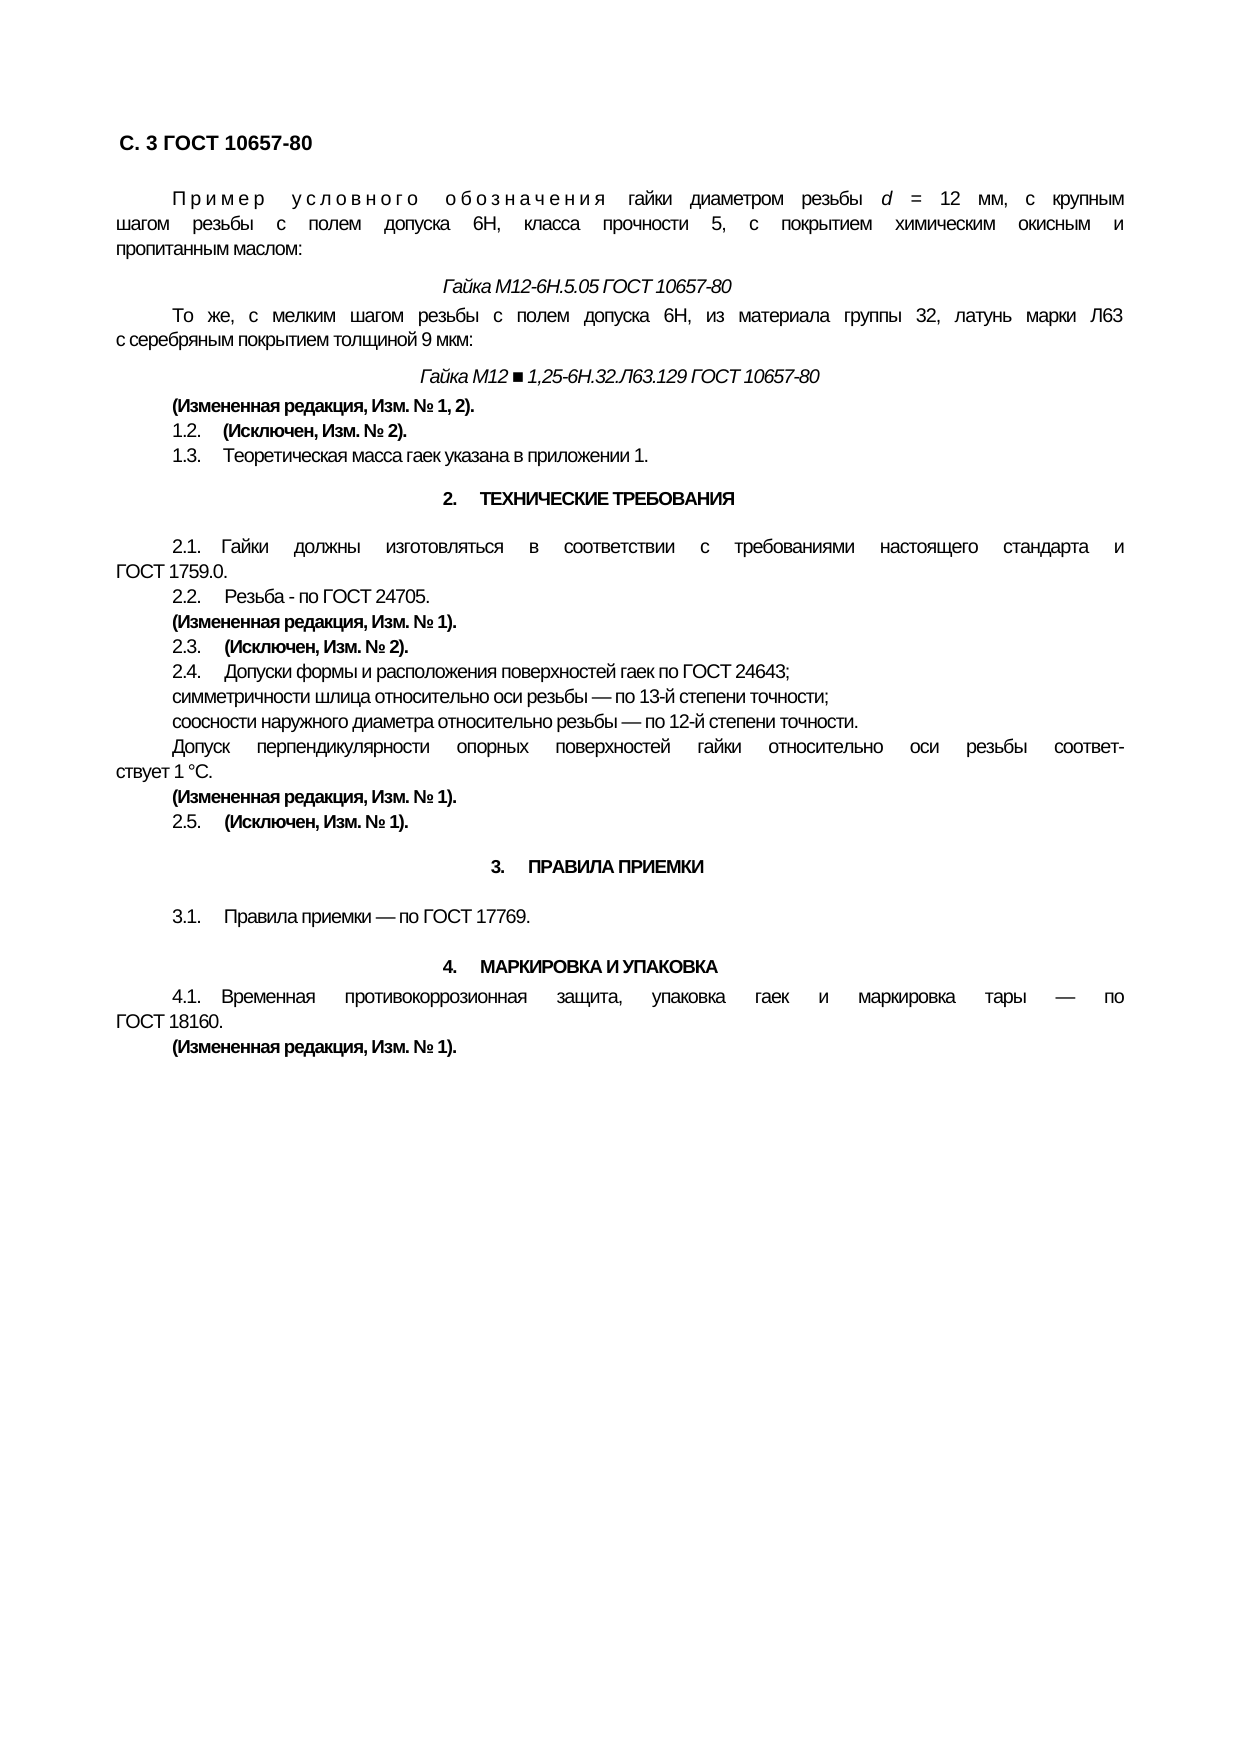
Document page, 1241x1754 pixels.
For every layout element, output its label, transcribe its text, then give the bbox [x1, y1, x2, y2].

text симметричности шлица относительно оси резьбы — по 13-й степени точности; [116, 683, 1125, 708]
text (Измененная редакция, Изм. № 1). [116, 1033, 1125, 1058]
text Допуск перпендикулярности опорных поверхностей гайки относительно оси резьбы соответ- ствует 1 °С. [116, 733, 1125, 783]
list (Исключен, Изм. № 1). [116, 808, 1125, 833]
list (Исключен, Изм. № 2). [116, 417, 1125, 442]
list (Исключен, Изм. № 2). [116, 633, 1125, 658]
list ТЕХНИЧЕСКИЕ ТРЕБОВАНИЯ [443, 491, 1125, 509]
text соосности наружного диаметра относительно резьбы — по 12-й степени точности. [116, 708, 1125, 733]
list Гайки должны изготовляться в соответствии с требованиями настоящего стандарта и ГОСТ 1759.0. [116, 533, 1125, 583]
list Временная противокоррозионная защита, упаковка гаек и маркировка тары — по ГОСТ 18160. [116, 983, 1125, 1033]
list Правила приемки — по ГОСТ 17769. [116, 883, 1125, 933]
text (Измененная редакция, Изм. № 1). [116, 783, 1125, 808]
list Резьба - по ГОСТ 24705. [116, 583, 1125, 608]
text Гайка М12-6Н.5.05 ГОСТ 10657-80 [443, 277, 1125, 297]
text Пример условного обозначения гайки диаметром резьбы d = 12 мм, с крупным шагом резьбы с полем допуска 6Н, класса прочности 5, с покрытием химическим окисным и пропитанным маслом: [116, 186, 1125, 261]
text (Измененная редакция, Изм. № 1, 2). [116, 392, 1125, 417]
list ПРАВИЛА ПРИЕМКИ [491, 833, 1125, 883]
list Теоретическая масса гаек указана в приложении 1. [116, 442, 1125, 467]
list Допуски формы и расположения поверхностей гаек по ГОСТ 24643; [116, 658, 1125, 683]
text То же, с мелким шагом резьбы с полем допуска 6Н, из материала группы 32, латунь марки Л63 с серебряным покрытием толщиной 9 мкм: [116, 302, 1125, 351]
list МАРКИРОВКА И УПАКОВКА [443, 933, 1125, 983]
text (Измененная редакция, Изм. № 1). [116, 608, 1125, 633]
text Гайка М12 ■ 1,25-6Н.32.Л63.129 ГОСТ 10657-80 [116, 368, 1125, 387]
